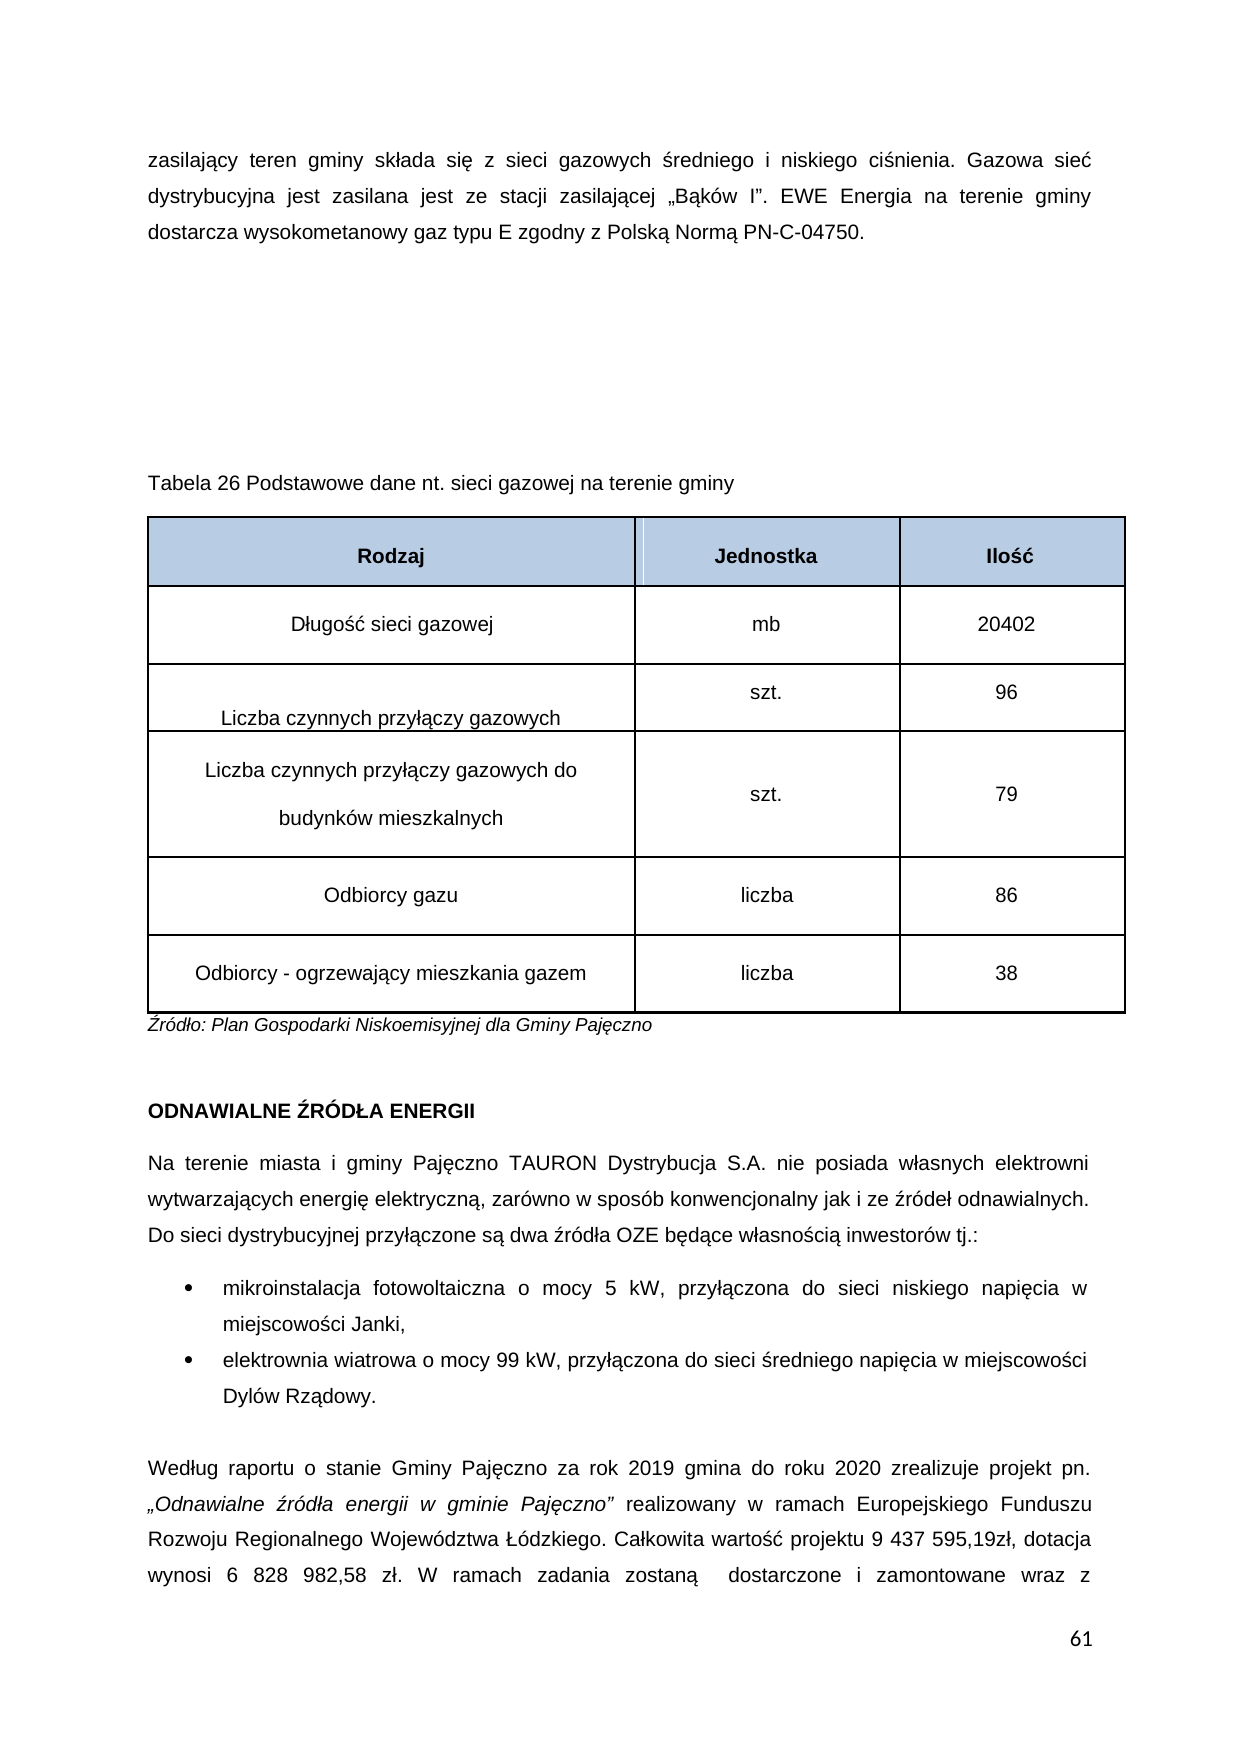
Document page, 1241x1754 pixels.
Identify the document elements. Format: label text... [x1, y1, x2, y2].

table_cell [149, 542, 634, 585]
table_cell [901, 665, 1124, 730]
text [148, 1455, 1093, 1587]
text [148, 148, 1093, 243]
text ODNAWIALNE ŹRÓDŁA ENERGII [148, 1098, 1093, 1122]
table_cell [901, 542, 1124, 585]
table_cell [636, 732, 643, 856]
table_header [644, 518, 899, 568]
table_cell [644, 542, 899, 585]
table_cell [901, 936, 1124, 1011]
list elektrownia wiatrowa o mocy 99 kW, przyłączona do sieci średniego napięcia w miejscowości Dylów Rządowy. [185, 1347, 1088, 1407]
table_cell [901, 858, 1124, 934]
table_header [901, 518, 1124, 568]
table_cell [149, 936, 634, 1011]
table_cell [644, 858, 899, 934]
text Tabela 26 Podstawowe dane nt. sieci gazowej na terenie gminy [148, 471, 1093, 495]
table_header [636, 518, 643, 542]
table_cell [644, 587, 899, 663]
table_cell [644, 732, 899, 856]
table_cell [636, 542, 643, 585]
text Na terenie miasta i gminy Pajęczno TAURON Dystrybucja S.A. nie posiada własnych elektrowni wytwarzających energię elektryczną, zarówno w sposób konwencjonalny jak i ze źródeł odnawialnych. Do sieci dystrybucyjnej przyłączone są dwa źródła OZE będące własnością inwestorów tj.: [148, 1151, 1091, 1247]
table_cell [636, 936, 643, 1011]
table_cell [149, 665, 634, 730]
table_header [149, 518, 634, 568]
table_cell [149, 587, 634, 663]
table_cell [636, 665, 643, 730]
list mikroinstalacja fotowoltaiczna o mocy 5 kW, przyłączona do sieci niskiego napięcia w miejscowości Janki, [185, 1276, 1088, 1336]
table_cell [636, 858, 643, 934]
text Źródło: Plan Gospodarki Niskoemisyjnej dla Gminy Pajęczno [148, 1014, 1093, 1035]
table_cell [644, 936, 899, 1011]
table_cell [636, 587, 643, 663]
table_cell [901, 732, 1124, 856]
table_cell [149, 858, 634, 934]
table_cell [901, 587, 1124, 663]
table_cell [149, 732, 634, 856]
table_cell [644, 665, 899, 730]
